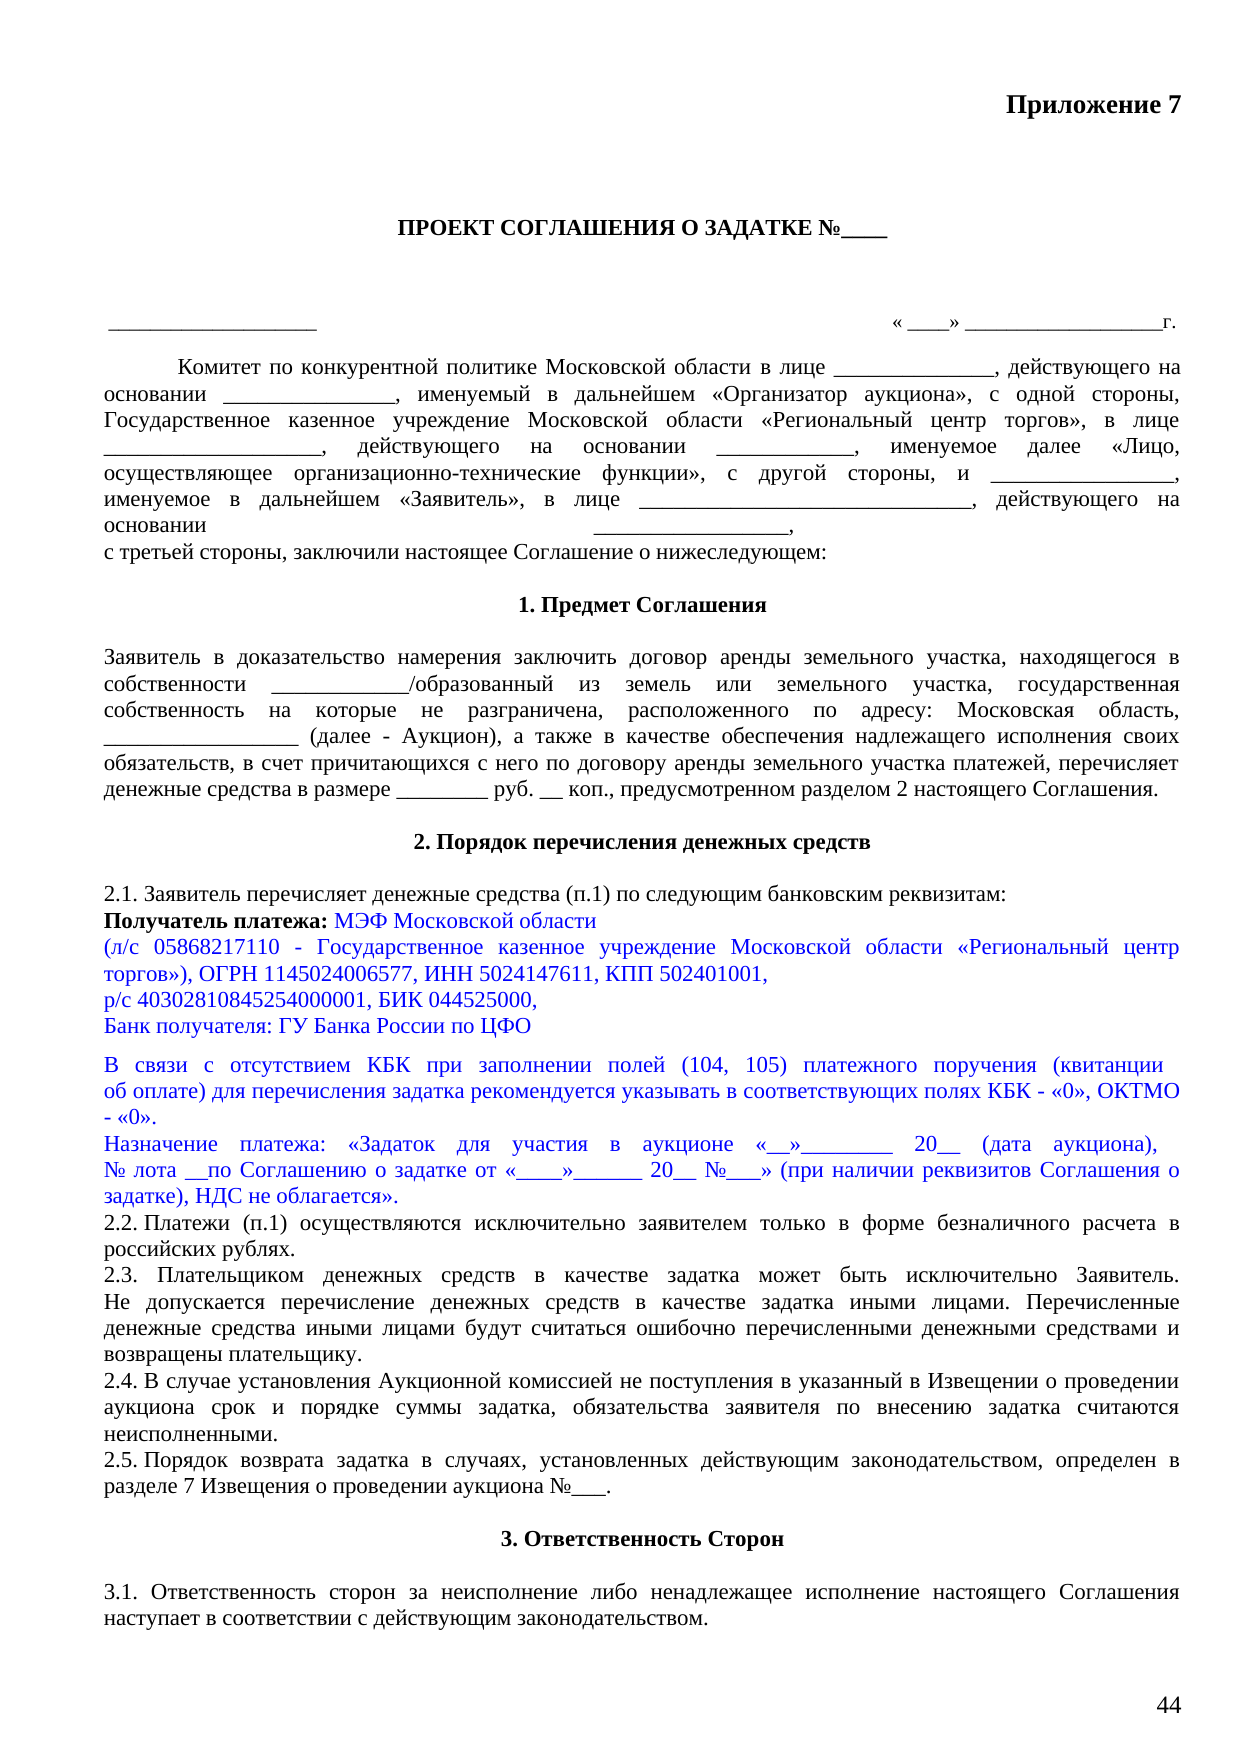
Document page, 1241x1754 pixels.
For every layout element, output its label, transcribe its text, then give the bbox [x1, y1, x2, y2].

text 2.1. Заявитель перечисляет денежные средства (п.1) по следующим банковским реквизитам: [103, 881, 1181, 907]
text Заявитель в доказательство намерения заключить договор аренды земельного участка, находящегося в собственности ____________/образованный из земель или земельного участка, государственная собственность на которые не разграничена, расположенного по адресу: Московская область, _________________ (далее - Аукцион), а также в качестве обеспечения надлежащего исполнения своих обязательств, в счет причитающихся с него по договору аренды земельного участка платежей, перечисляет денежные средства в размере ________ руб. __ коп., предусмотренном разделом 2 настоящего Соглашения. [103, 643, 1181, 801]
text р/с 40302810845254000001, БИК 044525000, [103, 986, 1181, 1012]
text ПРОЕКТ СОГЛАШЕНИЯ О ЗАДАТКЕ №____ [103, 214, 1181, 241]
text В связи с отсутствием КБК при заполнении полей (104, 105) платежного поручения (квитанции об оплате) для перечисления задатка рекомендуется указывать в соответствующих полях КБК - «0», ОКТМО - «0». [103, 1051, 1181, 1130]
text 2. Порядок перечисления денежных средств [103, 828, 1181, 854]
text 2.5. Порядок возврата задатка в случаях, установленных действующим законодательством, определен в разделе 7 Извещения о проведении аукциона №___. [103, 1446, 1181, 1499]
text 2.3. Плательщиком денежных средств в качестве задатка может быть исключительно Заявитель. Не допускается перечисление денежных средств в качестве задатка иными лицами. Перечисленные денежные средства иными лицами будут считаться ошибочно перечисленными денежными средствами и возвращены плательщику. [103, 1261, 1181, 1367]
text 3.1. Ответственность сторон за неисполнение либо ненадлежащее исполнение настоящего Соглашения наступает в соответствии с действующим законодательством. [103, 1578, 1181, 1630]
subtitle Приложение 7 [103, 89, 1181, 120]
text Банк получателя: ГУ Банка России по ЦФО [103, 1012, 1181, 1039]
text Получатель платежа: МЭФ Московской области [103, 907, 1181, 933]
text 2.2. Платежи (п.1) осуществляются исключительно заявителем только в форме безналичного расчета в российских рублях. [103, 1209, 1181, 1261]
text 1. Предмет Соглашения [103, 591, 1181, 617]
text Комитет по конкурентной политике Московской области в лице ______________, действующего на основании _______________, именуемый в дальнейшем «Организатор аукциона», с одной стороны, Государственное казенное учреждение Московской области «Региональный центр торгов», в лице ___________________, действующего на основании ____________, именуемое далее «Лицо, осуществляющее организационно-технические функции», с другой стороны, и ________________, именуемое в дальнейшем «Заявитель», в лице _____________________________, действующего на основании _________________, с третьей стороны, заключили настоящее Соглашение о нижеследующем: [103, 353, 1181, 564]
text (л/с 05868217110 - Государственное казенное учреждение Московской области «Региональный центр торгов»), ОГРН 1145024006577, ИНН 5024147611, КПП 502401001, [103, 933, 1181, 986]
text 2.4. В случае установления Аукционной комиссией не поступления в указанный в Извещении о проведении аукциона срок и порядке суммы задатка, обязательства заявителя по внесению задатка считаются неисполненными. [103, 1367, 1181, 1446]
text 3. Ответственность Сторон [103, 1525, 1181, 1551]
text Назначение платежа: «Задаток для участия в аукционе «__»________ 20__ (дата аукциона), № лота __по Соглашению о задатке от «____»______ 20__ №___» (при наличии реквизитов Соглашения о задатке), НДС не облагается». [103, 1130, 1181, 1209]
text ____________________ « ____» ___________________г. [103, 308, 1181, 333]
